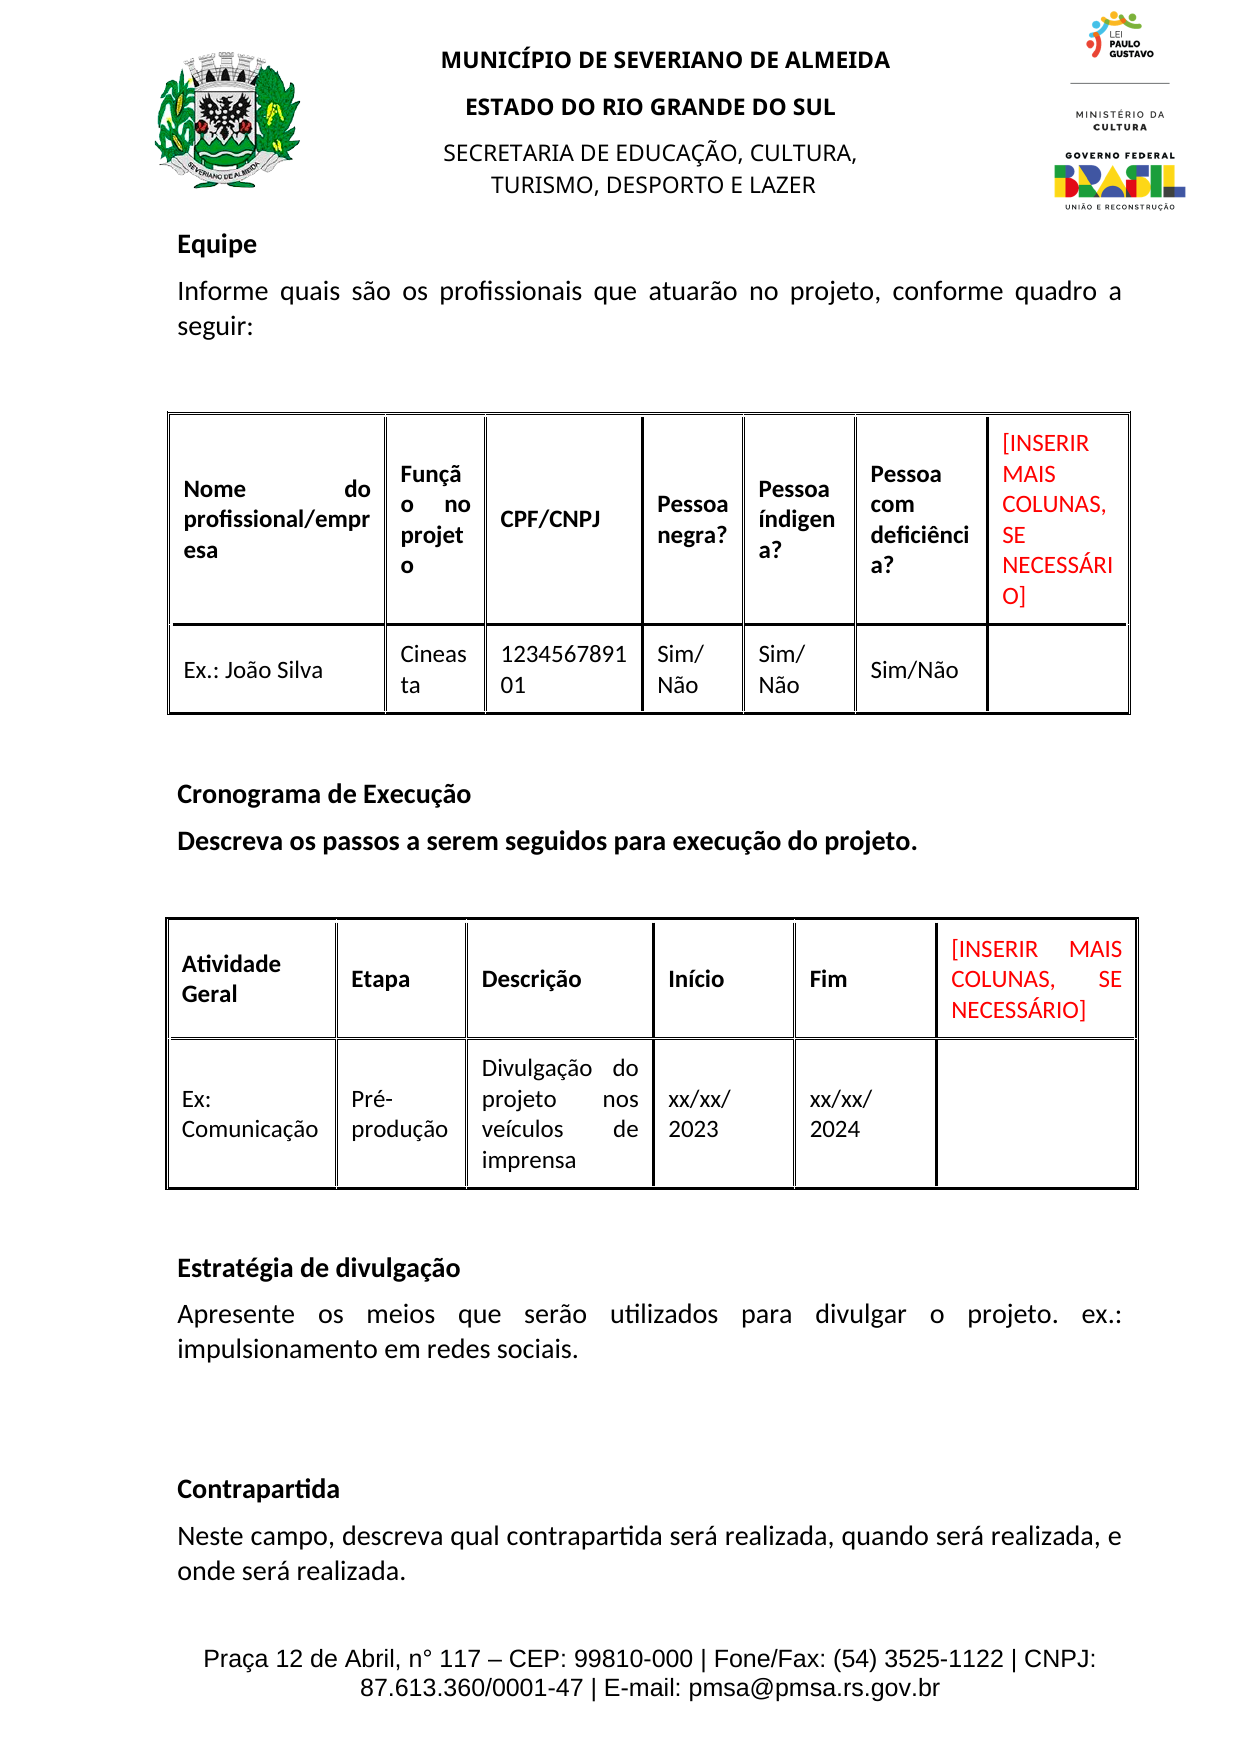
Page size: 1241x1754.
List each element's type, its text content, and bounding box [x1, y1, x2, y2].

table_header [165, 354, 1137, 717]
text Apresente os meios que serão utilizados para divulgar o projeto. ex.: impulsionamento em redes sociais. [177, 1297, 1123, 1365]
table_cell Pré-produção [336, 1040, 467, 1187]
table_cell Ex: Comunicação [167, 1037, 336, 1187]
picture [1045, 4, 1194, 222]
picture [149, 52, 303, 193]
table_cell xx/xx/2024 [795, 1040, 936, 1187]
text Neste campo, descreva qual contrapartida será realizada, quando será realizada, e onde será realizada. [177, 1518, 1123, 1587]
text Descreva os passos a serem seguidos para execução do projeto. [177, 823, 1123, 858]
table_cell Divulgação do projeto nos veículos de imprensa [467, 1040, 653, 1187]
table_cell [936, 1037, 1137, 1187]
table_cell xx/xx/2023 [653, 1040, 795, 1187]
table_header Etapa [336, 920, 467, 1037]
text Informe quais são os profissionais que atuarão no projeto, conforme quadro a seguir: [177, 273, 1123, 342]
table_header Início [653, 920, 795, 1037]
text Cronograma de Execução [177, 776, 1123, 811]
table_header Fim [795, 920, 936, 1037]
table_header [INSERIR MAIS COLUNAS, SE NECESSÁRIO] [936, 920, 1135, 1037]
table_header Descrição [467, 920, 653, 1037]
text Estratégia de divulgação [177, 1250, 1123, 1284]
text Equipe [177, 226, 1123, 261]
table_header Atividade Geral [169, 920, 336, 1037]
text Contrapartida [177, 1472, 1123, 1506]
